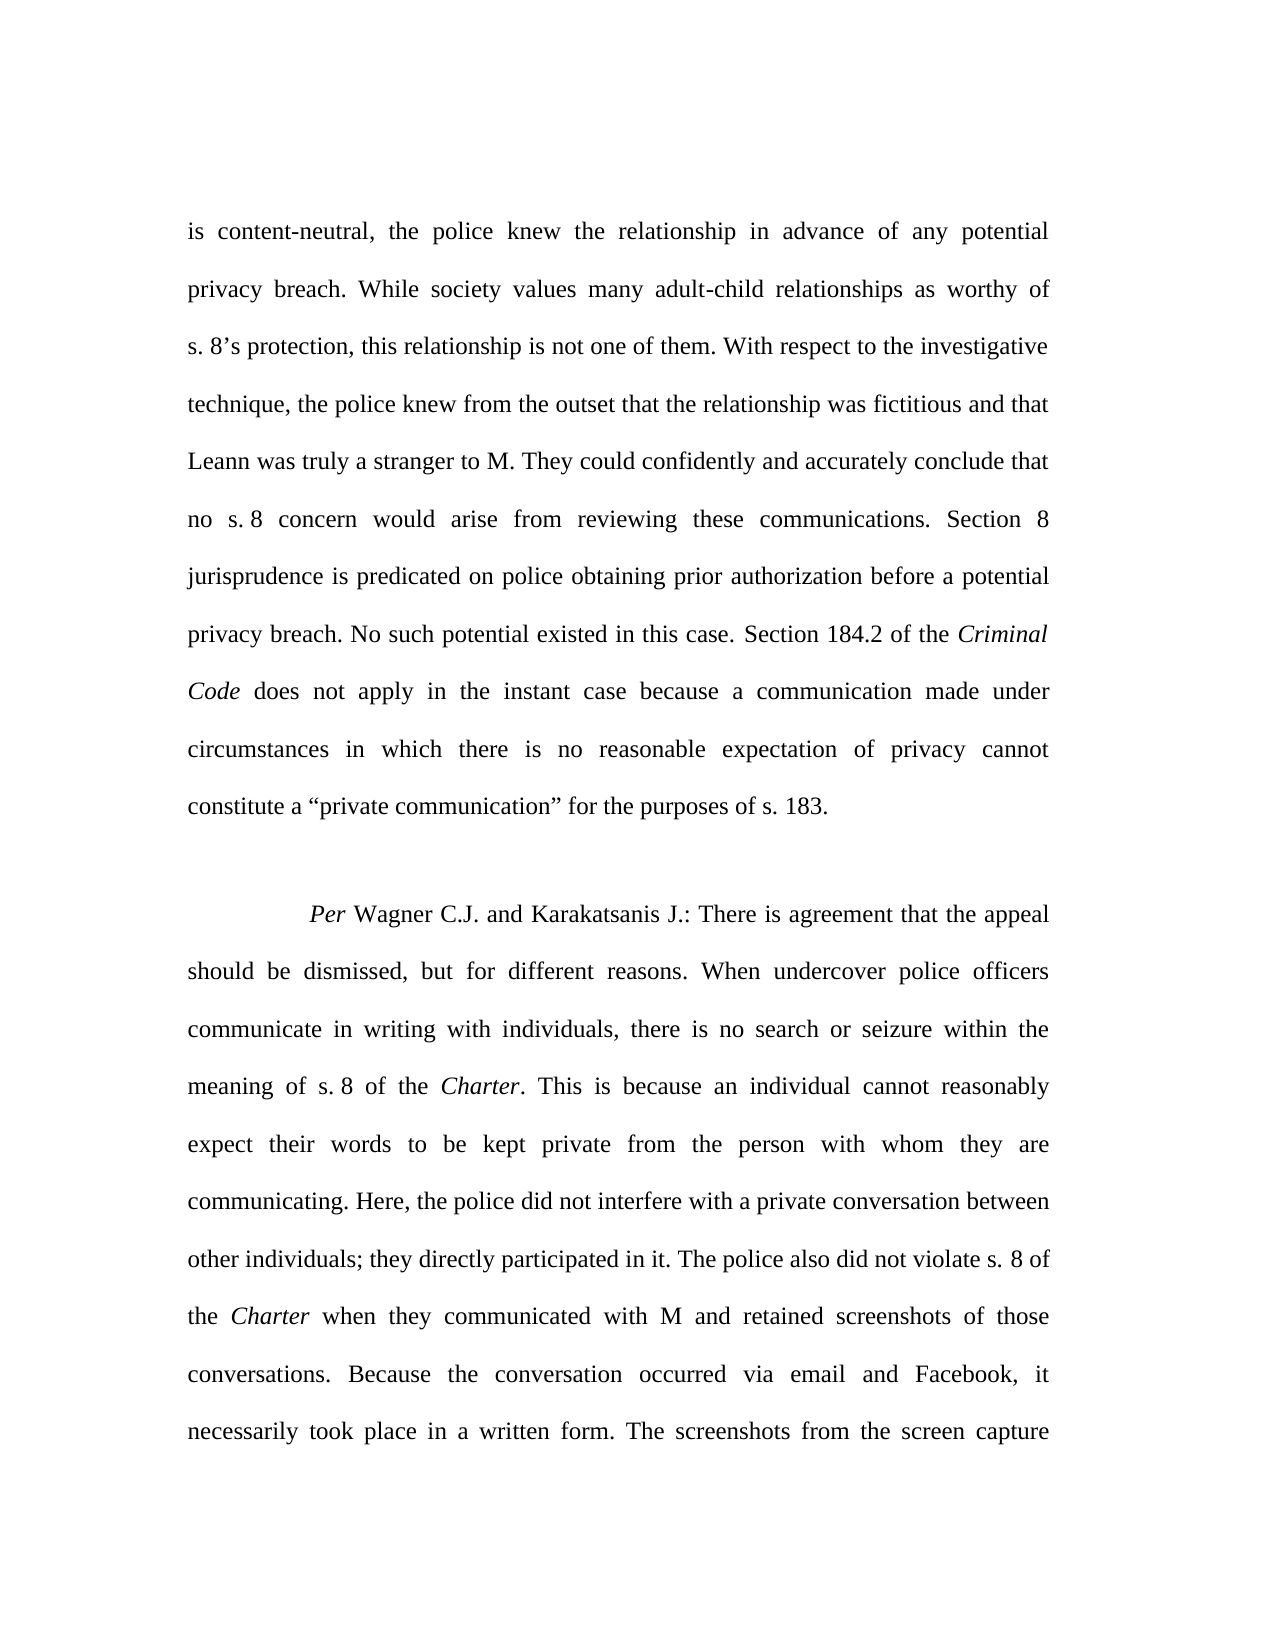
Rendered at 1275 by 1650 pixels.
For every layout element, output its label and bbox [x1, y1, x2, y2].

list [187, 216, 1050, 820]
list [187, 899, 1050, 1445]
